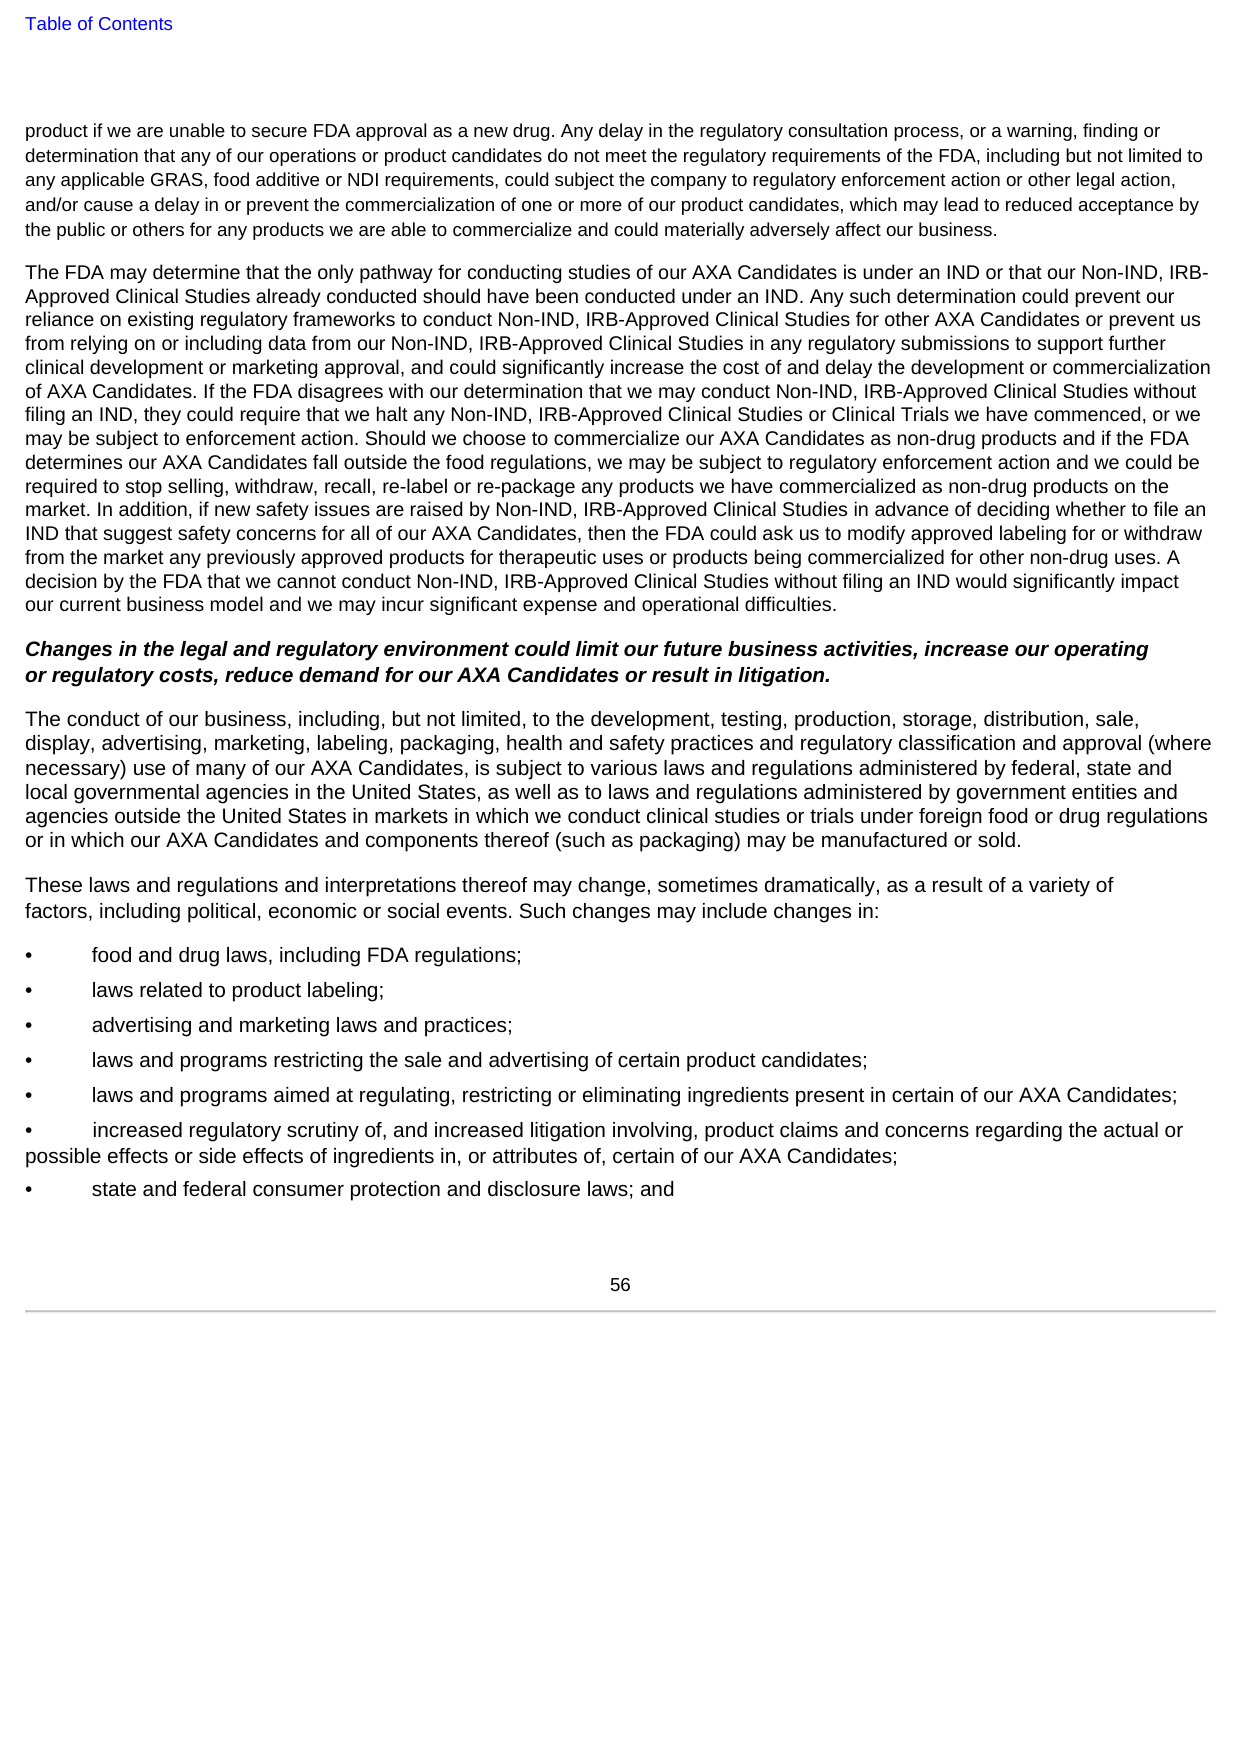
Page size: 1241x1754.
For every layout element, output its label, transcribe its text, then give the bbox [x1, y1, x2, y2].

list increased regulatory scrutiny of, and increased litigation involving, product claims and concerns regarding the actual or possible effects or side effects of ingredients in, or attributes of, certain of our AXA Candidates; [25, 1118, 1213, 1168]
text The conduct of our business, including, but not limited, to the development, testing, production, storage, distribution, sale, display, advertising, marketing, labeling, packaging, health and safety practices and regulatory classification and approval (where necessary) use of many of our AXA Candidates, is subject to various laws and regulations administered by federal, state and local governmental agencies in the United States, as well as to laws and regulations administered by government entities and agencies outside the United States in markets in which we conduct clinical studies or trials under foreign food or drug regulations or in which our AXA Candidates and components thereof (such as packaging) may be manufactured or sold. [25, 707, 1213, 852]
list laws and programs aimed at regulating, restricting or eliminating ingredients present in certain of our AXA Candidates; [25, 1083, 1213, 1107]
text Table of Contents [25, 13, 1213, 34]
picture [23, 1307, 1217, 1315]
list laws related to product labeling; [25, 978, 1213, 1002]
list state and federal consumer protection and disclosure laws; and [25, 1177, 1213, 1201]
text Changes in the legal and regulatory environment could limit our future business activities, increase our operating or regulatory costs, reduce demand for our AXA Candidates or result in litigation. [25, 637, 1161, 687]
text These laws and regulations and interpretations thereof may change, sometimes dramatically, as a result of a variety of factors, including political, economic or social events. Such changes may include changes in: [25, 873, 1147, 922]
text 56 [25, 1274, 1215, 1296]
list laws and programs restricting the sale and advertising of certain product candidates; [25, 1048, 1213, 1072]
list food and drug laws, including FDA regulations; [25, 943, 1213, 967]
text product if we are unable to secure FDA approval as a new drug. Any delay in the regulatory consultation process, or a warning, finding or determination that any of our operations or product candidates do not meet the regulatory requirements of the FDA, including but not limited to any applicable GRAS, food additive or NDI requirements, could subject the company to regulatory enforcement action or other legal action, and/or cause a delay in or prevent the commercialization of one or more of our product candidates, which may lead to reduced acceptance by the public or others for any products we are able to commercialize and could materially adversely affect our business. [25, 120, 1211, 240]
list advertising and marketing laws and practices; [25, 1013, 1213, 1037]
text The FDA may determine that the only pathway for conducting studies of our AXA Candidates is under an IND or that our Non-IND, IRB-Approved Clinical Studies already conducted should have been conducted under an IND. Any such determination could prevent our reliance on existing regulatory frameworks to conduct Non-IND, IRB-Approved Clinical Studies for other AXA Candidates or prevent us from relying on or including data from our Non-IND, IRB-Approved Clinical Studies in any regulatory submissions to support further clinical development or marketing approval, and could significantly increase the cost of and delay the development or commercialization of AXA Candidates. If the FDA disagrees with our determination that we may conduct Non-IND, IRB-Approved Clinical Studies without filing an IND, they could require that we halt any Non-IND, IRB-Approved Clinical Studies or Clinical Trials we have commenced, or we may be subject to enforcement action. Should we choose to commercialize our AXA Candidates as non-drug products and if the FDA determines our AXA Candidates fall outside the food regulations, we may be subject to regulatory enforcement action and we could be required to stop selling, withdraw, recall, re-label or re-package any products we have commercialized as non-drug products on the market. In addition, if new safety issues are raised by Non-IND, IRB-Approved Clinical Studies in advance of deciding whether to file an IND that suggest safety concerns for all of our AXA Candidates, then the FDA could ask us to modify approved labeling for or withdraw from the market any previously approved products for therapeutic uses or products being commercialized for other non-drug uses. A decision by the FDA that we cannot conduct Non-IND, IRB-Approved Clinical Studies without filing an IND would significantly impact our current business model and we may incur significant expense and operational difficulties. [25, 261, 1213, 616]
